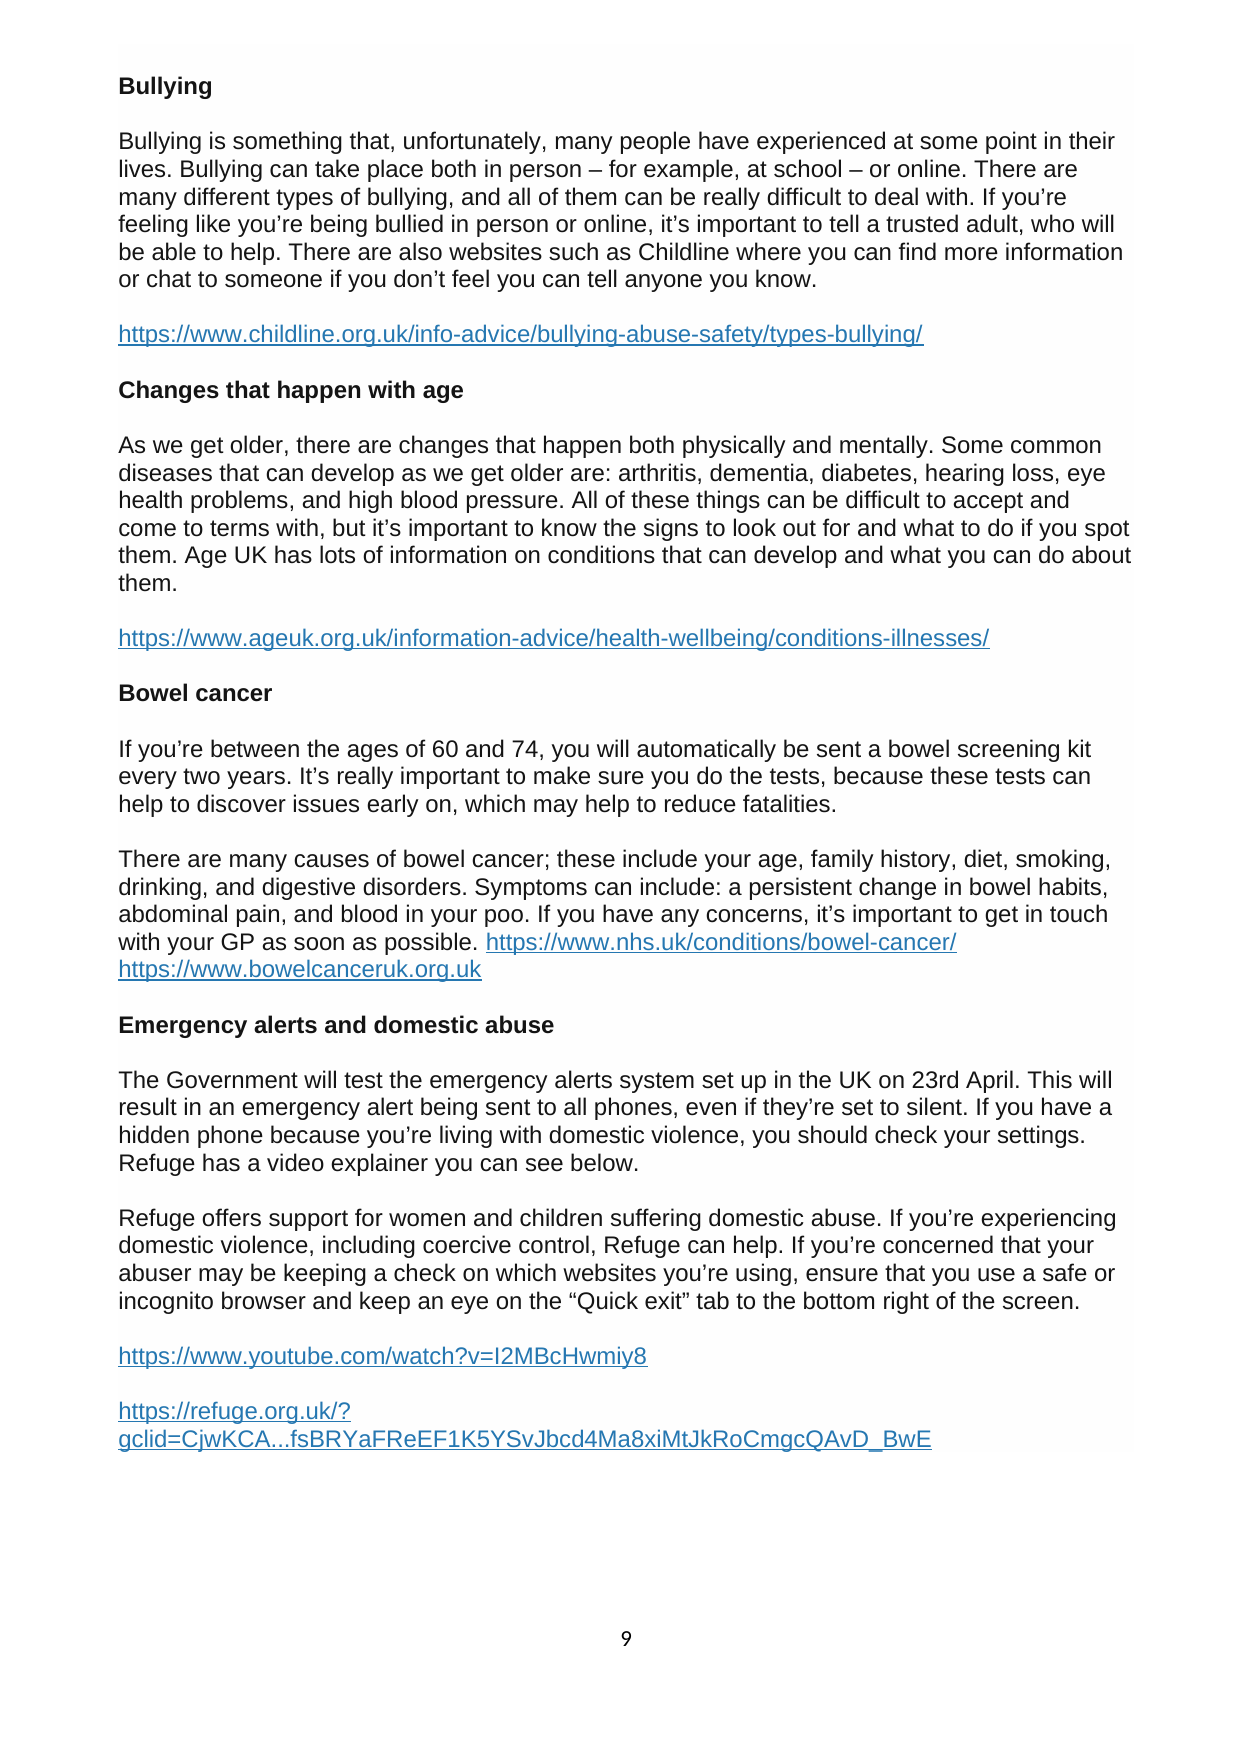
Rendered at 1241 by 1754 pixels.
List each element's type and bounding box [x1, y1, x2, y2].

text [118, 44, 1134, 1452]
